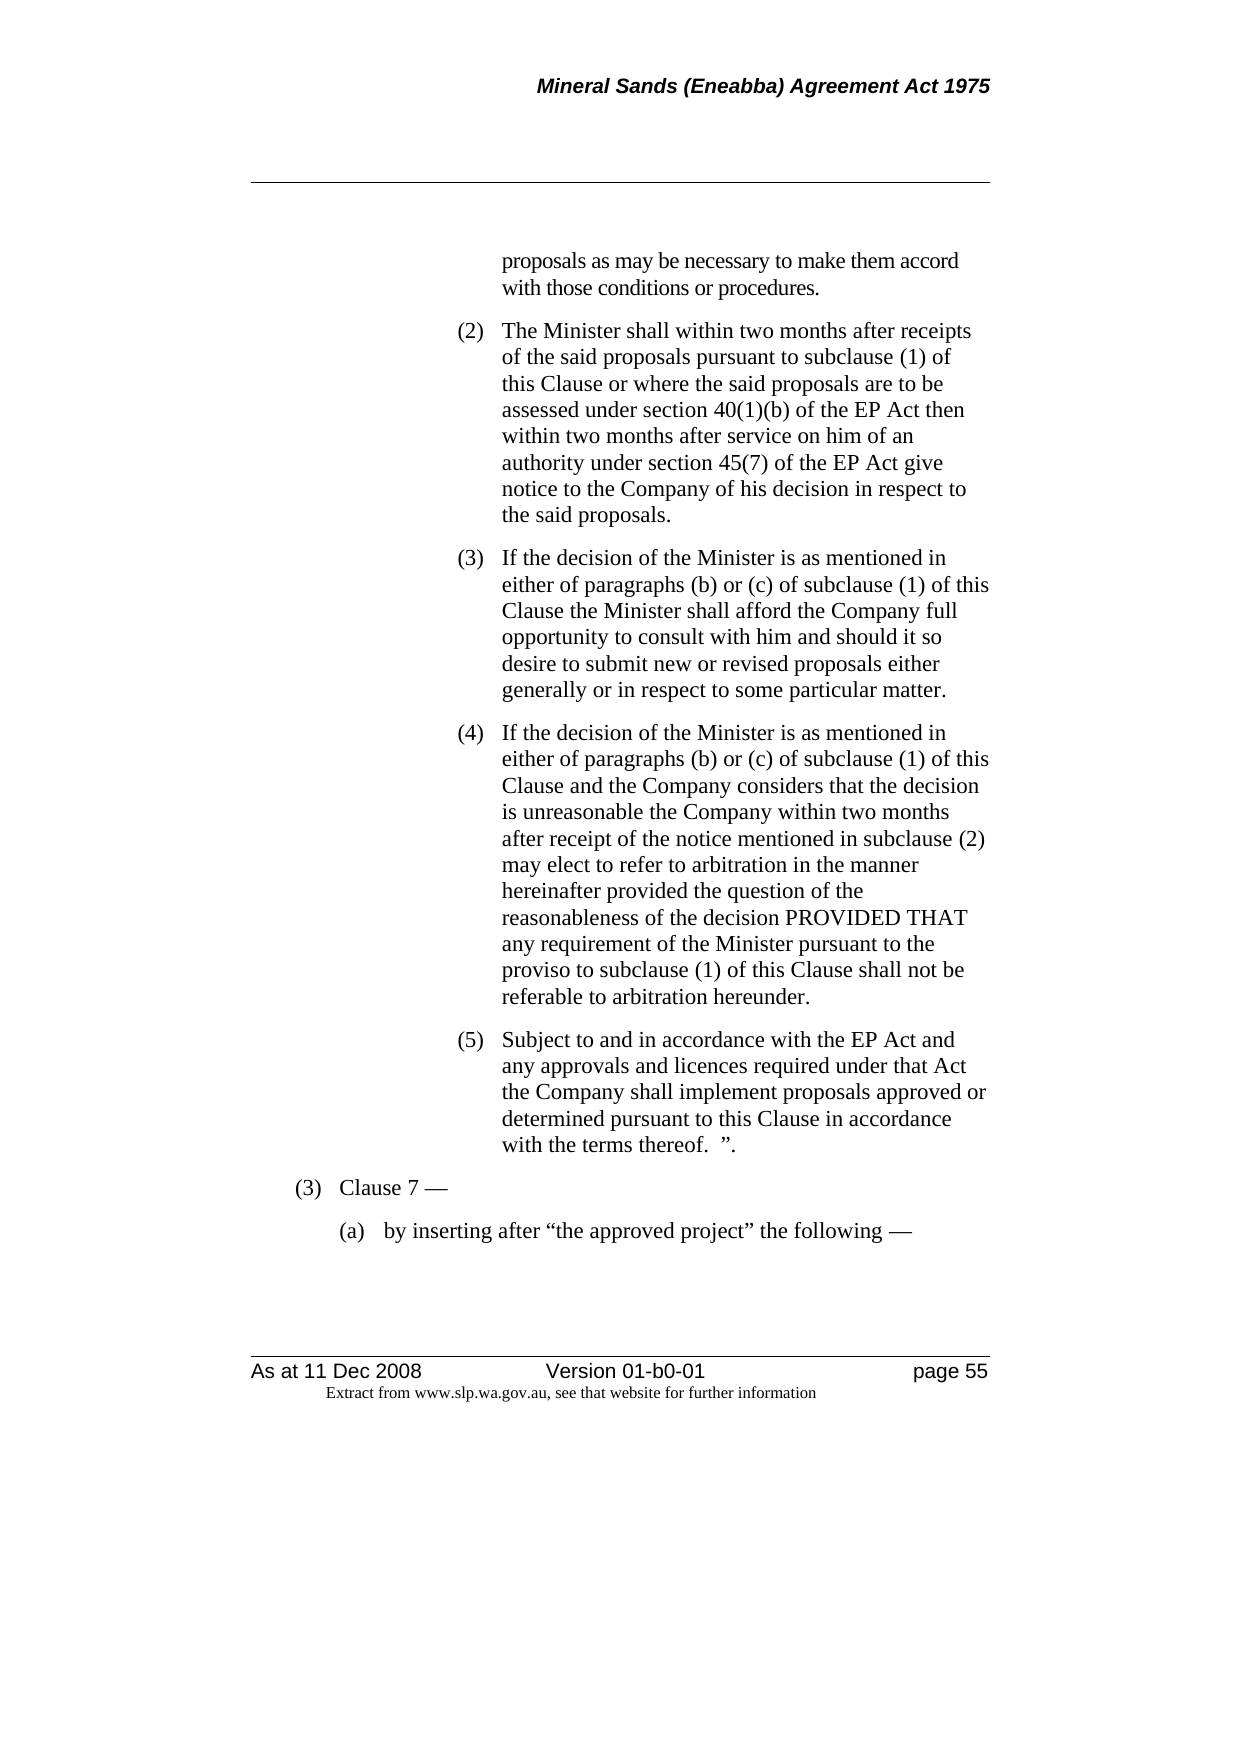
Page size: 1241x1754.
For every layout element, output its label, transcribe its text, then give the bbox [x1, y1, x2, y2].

text (3) If the decision of the Minister is as mentioned in either of paragraphs (b) or (c) of subclause (1) of this Clause the Minister shall afford the Company full opportunity to consult with him and should it so desire to submit new or revised proposals either generally or in respect to some particular matter. [251, 544, 990, 702]
text (3) Clause 7 — [251, 1174, 990, 1201]
text (a) by inserting after “the approved project” the following — [251, 1217, 990, 1243]
text (2) The Minister shall within two months after receipts of the said proposals pursuant to subclause (1) of this Clause or where the said proposals are to be assessed under section 40(1)(b) of the EP Act then within two months after service on him of an authority under section 45(7) of the EP Act give notice to the Company of his decision in respect to the said proposals. [251, 317, 990, 528]
text (5) Subject to and in accordance with the EP Act and any approvals and licences required under that Act the Company shall implement proposals approved or determined pursuant to this Clause in accordance with the terms thereof. ”. [251, 1026, 990, 1157]
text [251, 247, 990, 300]
text (4) If the decision of the Minister is as mentioned in either of paragraphs (b) or (c) of subclause (1) of this Clause and the Company considers that the decision is unreasonable the Company within two months after receipt of the notice mentioned in subclause (2) may elect to refer to arbitration in the manner hereinafter provided the question of the reasonableness of the decision PROVIDED THAT any requirement of the Minister pursuant to the proviso to subclause (1) of this Clause shall not be referable to arbitration hereunder. [251, 719, 990, 1009]
